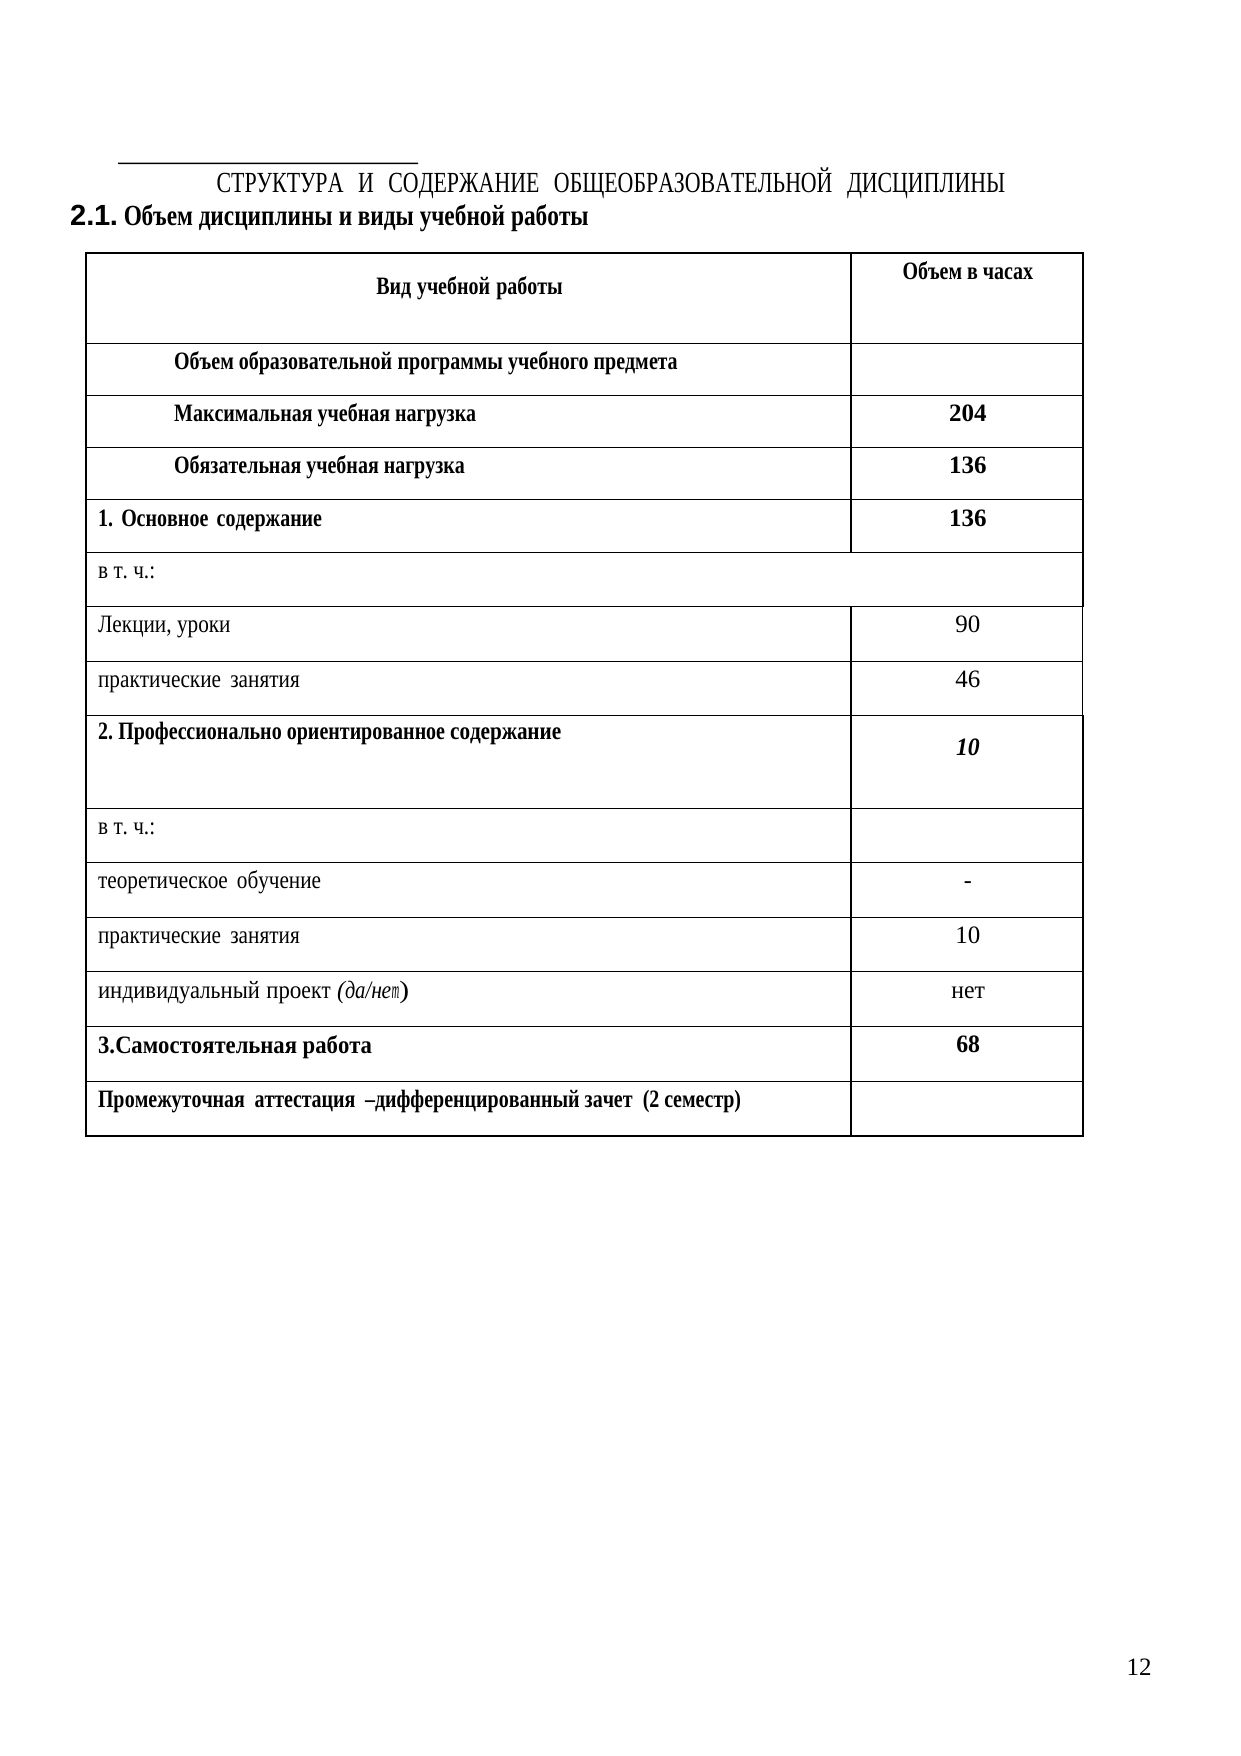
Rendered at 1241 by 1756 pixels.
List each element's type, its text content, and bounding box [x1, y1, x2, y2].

table_cell теоретическое обучение [87, 863, 850, 917]
table_cell индивидуальный проект (да/нет) [87, 972, 850, 1026]
table_cell Объем образовательной программы учебного предмета [87, 344, 850, 395]
table_cell 136 [852, 448, 1082, 499]
table_cell в т. ч.: [87, 553, 1082, 606]
table_cell нет [852, 972, 1082, 1026]
text СТРУКТУРА И СОДЕРЖАНИЕ ОБЩЕОБРАЗОВАТЕЛЬНОЙ ДИСЦИПЛИНЫ [58, 147, 1163, 198]
table_cell - [852, 863, 1082, 917]
table_cell 3.Самостоятельная работа [87, 1027, 850, 1081]
table_cell 204 [852, 396, 1082, 447]
table_cell Максимальная учебная нагрузка [87, 396, 850, 447]
table_cell Промежуточная аттестация –дифференцированный зачет (2 семестр) [87, 1082, 850, 1135]
table_cell в т. ч.: [87, 809, 850, 862]
list Объем дисциплины и виды учебной работы [70, 198, 1163, 232]
table_cell Обязательная учебная нагрузка [87, 448, 850, 499]
table_cell 10 [852, 716, 1082, 808]
table_cell 2. Профессионально ориентированное содержание [87, 716, 850, 808]
table_cell практические занятия [87, 662, 850, 715]
table_cell 90 [852, 607, 1082, 661]
table_cell 10 [852, 918, 1082, 971]
table_cell 1. Основное содержание [87, 500, 850, 552]
table_header Объем в часах [852, 254, 1082, 343]
table_cell 136 [852, 500, 1082, 552]
table_cell практические занятия [87, 918, 850, 971]
table_cell 46 [852, 662, 1082, 715]
table_cell [852, 344, 1082, 395]
table_cell [852, 809, 1082, 862]
table_header Вид учебной работы [87, 254, 850, 343]
table_cell 68 [852, 1027, 1082, 1081]
table_cell [852, 1082, 1082, 1135]
table_cell Лекции, уроки [87, 607, 850, 661]
